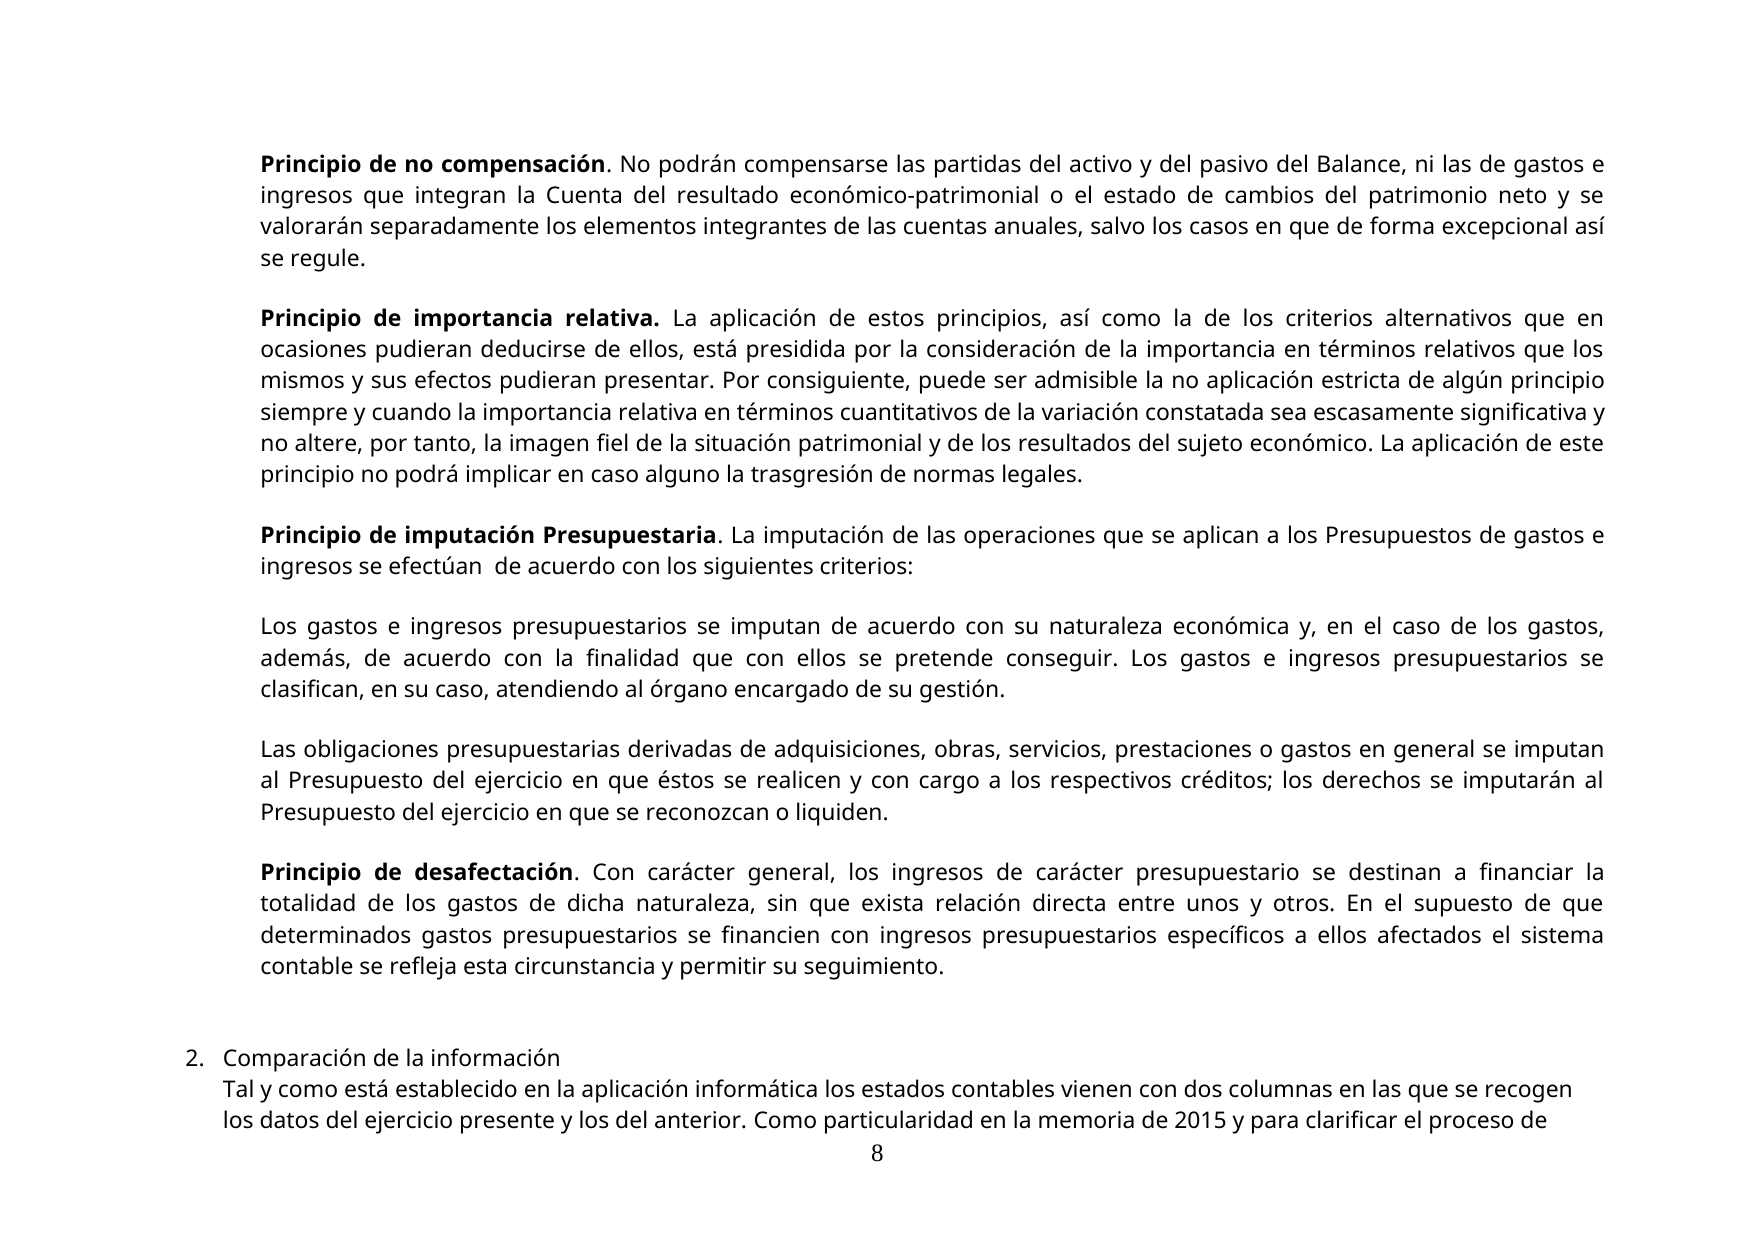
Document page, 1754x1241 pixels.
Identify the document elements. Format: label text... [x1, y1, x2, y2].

text Principio de importancia relativa. La aplicación de estos principios, así como la de los criterios alternativos que en ocasiones pudieran deducirse de ellos, está presidida por la consideración de la importancia en términos relativos que los mismos y sus efectos pudieran presentar. Por consiguiente, puede ser admisible la no aplicación estricta de algún principio siempre y cuando la importancia relativa en términos cuantitativos de la variación constatada sea escasamente significativa y no altere, por tanto, la imagen fiel de la situación patrimonial y de los resultados del sujeto económico. La aplicación de este principio no podrá implicar en caso alguno la trasgresión de normas legales. [260, 302, 1606, 489]
list Comparación de la información [185, 1041, 1606, 1073]
text Principio de imputación Presupuestaria. La imputación de las operaciones que se aplican a los Presupuestos de gastos e ingresos se efectúan de acuerdo con los siguientes criterios: [260, 518, 1606, 581]
text Principio de desafectación. Con carácter general, los ingresos de carácter presupuestario se destinan a financiar la totalidad de los gastos de dicha naturaleza, sin que exista relación directa entre unos y otros. En el supuesto de que determinados gastos presupuestarios se financien con ingresos presupuestarios específicos a ellos afectados el sistema contable se refleja esta circunstancia y permitir su seguimiento. [260, 856, 1606, 981]
text Principio de no compensación. No podrán compensarse las partidas del activo y del pasivo del Balance, ni las de gastos e ingresos que integran la Cuenta del resultado económico-patrimonial o el estado de cambios del patrimonio neto y se valorarán separadamente los elementos integrantes de las cuentas anuales, salvo los casos en que de forma excepcional así se regule. [260, 148, 1606, 273]
text Las obligaciones presupuestarias derivadas de adquisiciones, obras, servicios, prestaciones o gastos en general se imputan al Presupuesto del ejercicio en que éstos se realicen y con cargo a los respectivos créditos; los derechos se imputarán al Presupuesto del ejercicio en que se reconozcan o liquiden. [260, 733, 1606, 827]
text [223, 1073, 1606, 1135]
text Los gastos e ingresos presupuestarios se imputan de acuerdo con su naturaleza económica y, en el caso de los gastos, además, de acuerdo con la finalidad que con ellos se pretende conseguir. Los gastos e ingresos presupuestarios se clasifican, en su caso, atendiendo al órgano encargado de su gestión. [260, 610, 1606, 704]
